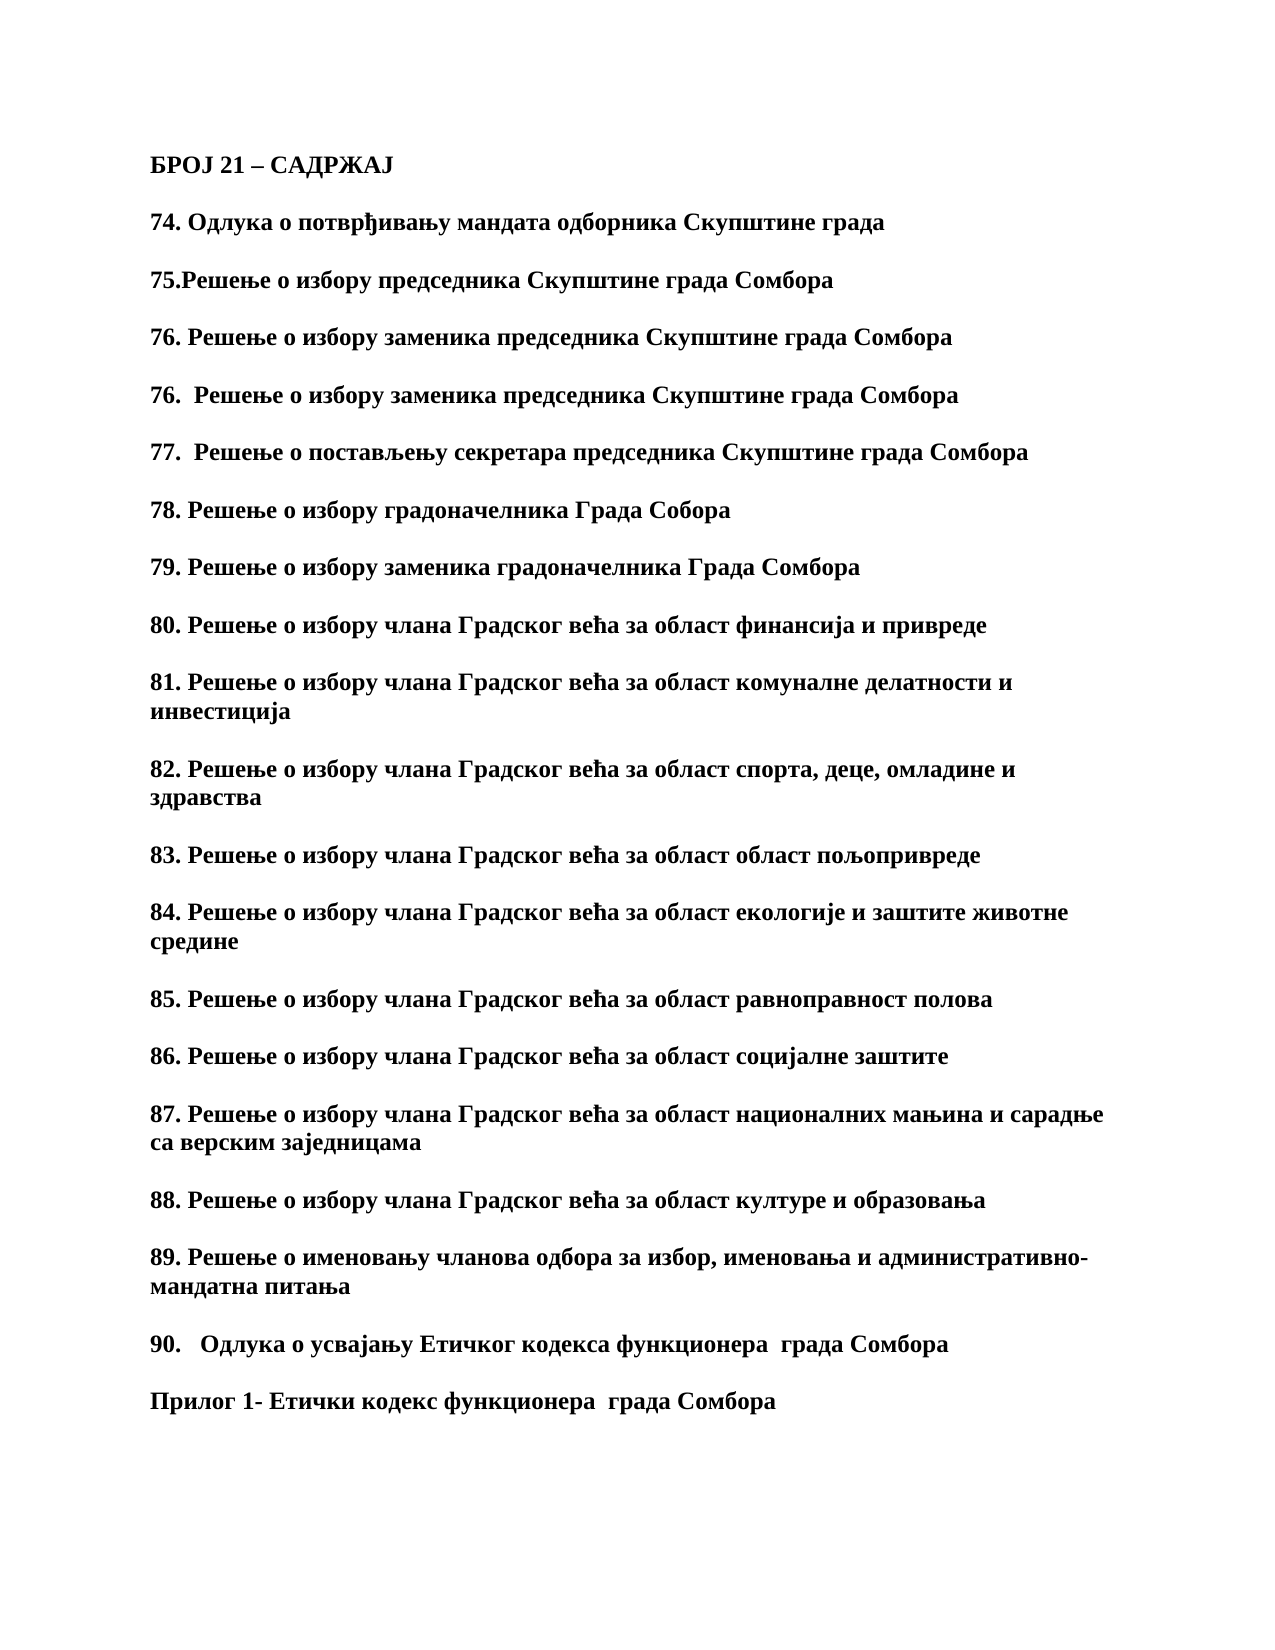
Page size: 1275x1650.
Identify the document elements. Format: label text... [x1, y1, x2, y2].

text 77. Решење о постављењу секретара председника Скупштине града Сомбора [150, 437, 1125, 466]
text 74. Одлука о потврђивању мандата одборника Скупштине града [150, 207, 1128, 236]
text 90. Одлука о усвајању Етичког кодекса функционера града Сомбора [150, 1329, 1125, 1357]
text 85. Решење о избору члана Градског већа за област равноправност полова [150, 984, 1125, 1012]
text 75.Решење о избору председника Скупштине града Сомбора [150, 265, 1128, 294]
text 83. Решење о избору члана Градског већа за област област пољопривреде [150, 840, 1125, 869]
text 76. Решење о избору заменика председника Скупштине града Сомбора [150, 380, 1125, 409]
text 78. Решење о избору градоначелника Града Собора [150, 495, 1125, 524]
text 86. Решење о избору члана Градског већа за област социјалне заштите [150, 1041, 1125, 1070]
text БРОЈ 21 – САДРЖАЈ [150, 150, 1128, 179]
text 76. Решење о избору заменика председника Скупштине града Сомбора [150, 322, 1125, 351]
text 79. Решење о избору заменика градоначелника Града Сомбора [150, 552, 1125, 581]
text Прилог 1- Етички кодекс функционера града Сомбора [150, 1386, 1125, 1415]
text 87. Решење о избору члана Градског већа за област националних мањина и сарадње са верским заједницама [150, 1099, 1125, 1156]
text 81. Решење о избору члана Градског већа за област комуналне делатности и инвестиција [150, 667, 1125, 725]
text 89. Решење о именовању чланова одбора за избор, именовања и административно-мандатна питања [150, 1242, 1125, 1300]
text 80. Решење о избору члана Градског већа за област финансија и привреде [150, 610, 1125, 639]
text 84. Решење о избору члана Градског већа за област екологије и заштите животне средине [150, 897, 1125, 955]
text 88. Решење о избору члана Градског већа за област културе и образовања [150, 1185, 1125, 1214]
text 82. Решење о избору члана Градског већа за област спорта, деце, омладине и здравства [150, 754, 1125, 811]
